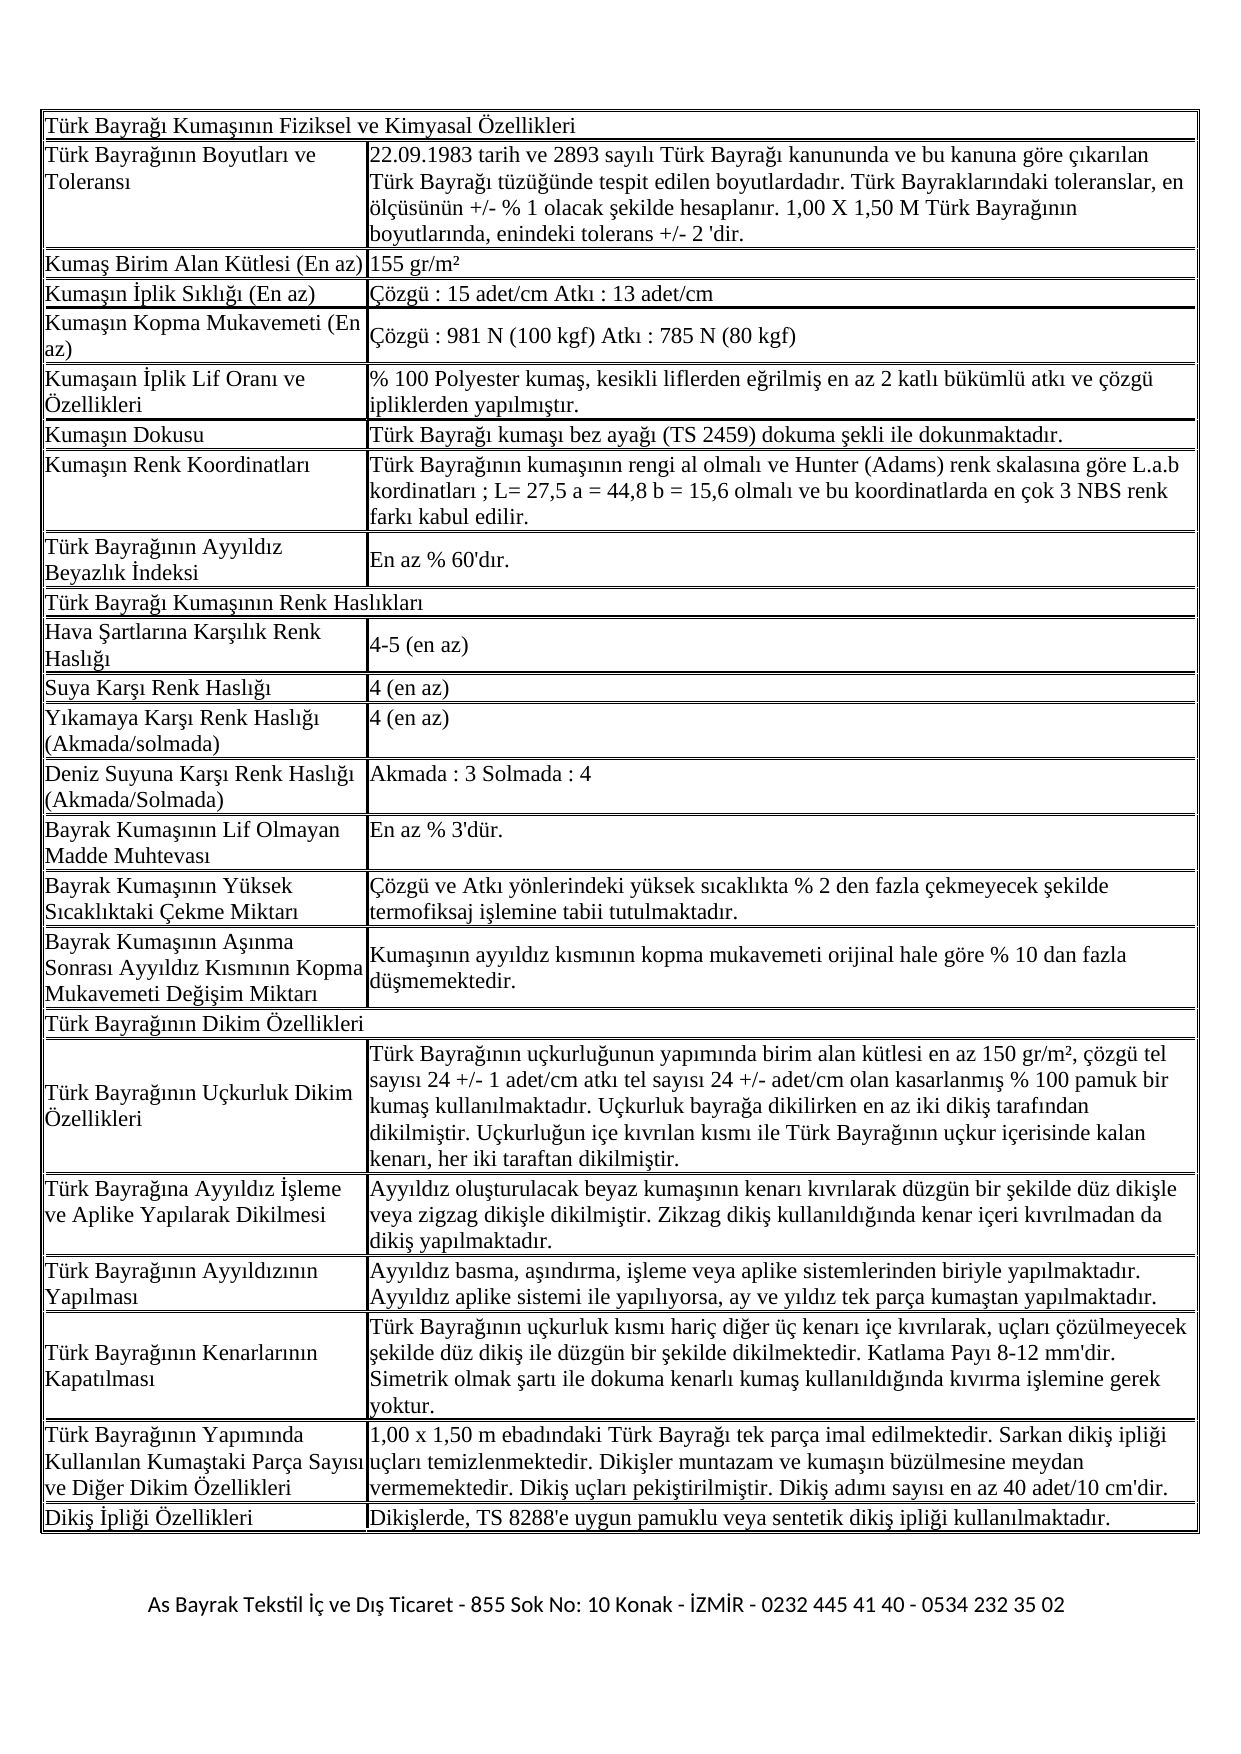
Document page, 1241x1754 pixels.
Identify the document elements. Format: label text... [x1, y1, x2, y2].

table_cell Çözgü ve Atkı yönlerindeki yüksek sıcaklıkta % 2 den fazla çekmeyecek şekilde termofiksaj işlemine tabii tutulmaktadır. [369, 869, 1197, 924]
table_cell Kumaşın Dokusu [42, 418, 366, 447]
table_cell Türk Bayrağının uçkurluğunun yapımında birim alan kütlesi en az 150 gr/m², çözgü tel sayısı 24 +/- 1 adet/cm atkı tel sayısı 24 +/- adet/cm olan kasarlanmış % 100 pamuk bir kumaş kullanılmaktadır. Uçkurluk bayrağa dikilirken en az iki dikiş tarafından dikilmiştir. Uçkurluğun içe kıvrılan kısmı ile Türk Bayrağının uçkur içerisinde kalan kenarı, her iki taraftan dikilmiştir. [367, 1036, 1197, 1171]
table_cell Akmada : 3 Solmada : 4 [367, 757, 1198, 813]
text As Bayrak Tekstil İç ve Dış Ticaret - 855 Sok No: 10 Konak - İZMİR - 0232 445 41 40 - 0534 232 35 02 [148, 1591, 1093, 1618]
table_cell Çözgü : 981 N (100 kgf) Atkı : 785 N (80 kgf) [369, 306, 1197, 362]
table_cell Deniz Suyuna Karşı Renk Haslığı (Akmada/Solmada) [42, 757, 367, 813]
table_cell Kumaşaın İplik Lif Oranı ve Özellikleri [42, 362, 367, 418]
table_cell Türk Bayrağının Boyutları ve Toleransı [44, 138, 366, 247]
table_cell 155 gr/m² [367, 247, 1198, 276]
table_cell Hava Şartlarına Karşılık Renk Haslığı [44, 615, 366, 671]
table_cell Kumaşın İplik Sıklığı (En az) [44, 276, 366, 306]
table_cell Dikiş İpliği Özellikleri [42, 1501, 367, 1530]
table_cell 22.09.1983 tarih ve 2893 sayılı Türk Bayrağı kanununda ve bu kanuna göre çıkarılan Türk Bayrağı tüzüğünde tespit edilen boyutlardadır. Türk Bayraklarındaki toleranslar, en ölçüsünün +/- % 1 olacak şekilde hesaplanır. 1,00 X 1,50 M Türk Bayrağının boyutlarında, enindeki tolerans +/- 2 'dir. [369, 138, 1197, 247]
table_cell Türk Bayrağının Yapımında Kullanılan Kumaştaki Parça Sayısı ve Diğer Dikim Özellikleri [44, 1418, 366, 1501]
table_cell En az % 3'dür. [367, 813, 1198, 868]
table_cell % 100 Polyester kumaş, kesikli liflerden eğrilmiş en az 2 katlı bükümlü atkı ve çözgü ipliklerden yapılmıştır. [367, 362, 1198, 418]
table_cell Ayyıldız oluşturulacak beyaz kumaşının kenarı kıvrılarak düzgün bir şekilde düz dikişle veya zigzag dikişle dikilmiştir. Zikzag dikiş kullanıldığında kenar içeri kıvrılmadan da dikiş yapılmaktadır. [369, 1171, 1197, 1254]
table_cell Türk Bayrağına Ayyıldız İşleme ve Aplike Yapılarak Dikilmesi [44, 1171, 366, 1254]
table_cell Ayyıldız basma, aşındırma, işleme veya aplike sistemlerinden biriyle yapılmaktadır. Ayyıldız aplike sistemi ile yapılıyorsa, ay ve yıldız tek parça kumaştan yapılmaktadır. [367, 1254, 1198, 1309]
table_cell Bayrak Kumaşının Lif Olmayan Madde Muhtevası [42, 813, 367, 868]
table_header Türk Bayrağı Kumaşının Fiziksel ve Kimyasal Özellikleri [44, 112, 1197, 138]
table_cell 4-5 (en az) [369, 615, 1197, 671]
table_cell Türk Bayrağının Dikim Özellikleri [42, 1007, 1198, 1036]
table_cell Suya Karşı Renk Haslığı [44, 671, 366, 701]
table_cell Türk Bayrağı Kumaşının Renk Haslıkları [42, 586, 1198, 615]
table_cell Kumaşının ayyıldız kısmının kopma mukavemeti orijinal hale göre % 10 dan fazla düşmemektedir. [369, 925, 1197, 1007]
table_cell Yıkamaya Karşı Renk Haslığı (Akmada/solmada) [42, 701, 367, 757]
table_cell Türk Bayrağının kumaşının rengi al olmalı ve Hunter (Adams) renk skalasına göre L.a.b kordinatları ; L= 27,5 a = 44,8 b = 15,6 olmalı ve bu koordinatlarda en çok 3 NBS renk farkı kabul edilir. [369, 448, 1197, 530]
table_cell Kumaşın Renk Koordinatları [44, 448, 366, 530]
table_cell Türk Bayrağının uçkurluk kısmı hariç diğer üç kenarı içe kıvrılarak, uçları çözülmeyecek şekilde düz dikiş ile düzgün bir şekilde dikilmektedir. Katlama Payı 8-12 mm'dir. Simetrik olmak şartı ile dokuma kenarlı kumaş kullanıldığında kıvırma işlemine gerek yoktur. [369, 1310, 1197, 1418]
table_cell Kumaşın Kopma Mukavemeti (En az) [44, 306, 366, 362]
table_cell Türk Bayrağının Uçkurluk Dikim Özellikleri [44, 1036, 367, 1171]
table_cell Türk Bayrağı kumaşı bez ayağı (TS 2459) dokuma şekli ile dokunmaktadır. [369, 418, 1198, 447]
table_cell Bayrak Kumaşının Yüksek Sıcaklıktaki Çekme Miktarı [44, 869, 366, 924]
table_cell En az % 60'dır. [367, 530, 1198, 586]
table_cell Türk Bayrağının Ayyıldızının Yapılması [42, 1254, 367, 1309]
table_cell 1,00 x 1,50 m ebadındaki Türk Bayrağı tek parça imal edilmektedir. Sarkan dikiş ipliği uçları temizlenmektedir. Dikişler muntazam ve kumaşın büzülmesine meydan vermemektedir. Dikiş uçları pekiştirilmiştir. Dikiş adımı sayısı en az 40 adet/10 cm'dir. [369, 1418, 1197, 1501]
table_cell Türk Bayrağının Ayyıldız Beyazlık İndeksi [42, 530, 367, 586]
table_cell 4 (en az) [367, 701, 1198, 757]
table_cell Dikişlerde, TS 8288'e uygun pamuklu veya sentetik dikiş ipliği kullanılmaktadır. [367, 1501, 1198, 1530]
table_cell Türk Bayrağının Kenarlarının Kapatılması [44, 1310, 366, 1418]
table_cell 4 (en az) [369, 671, 1197, 701]
table_cell Bayrak Kumaşının Aşınma Sonrası Ayyıldız Kısmının Kopma Mukavemeti Değişim Miktarı [44, 925, 366, 1007]
table_cell Kumaş Birim Alan Kütlesi (En az) [42, 247, 367, 276]
table_cell Çözgü : 15 adet/cm Atkı : 13 adet/cm [369, 276, 1197, 306]
